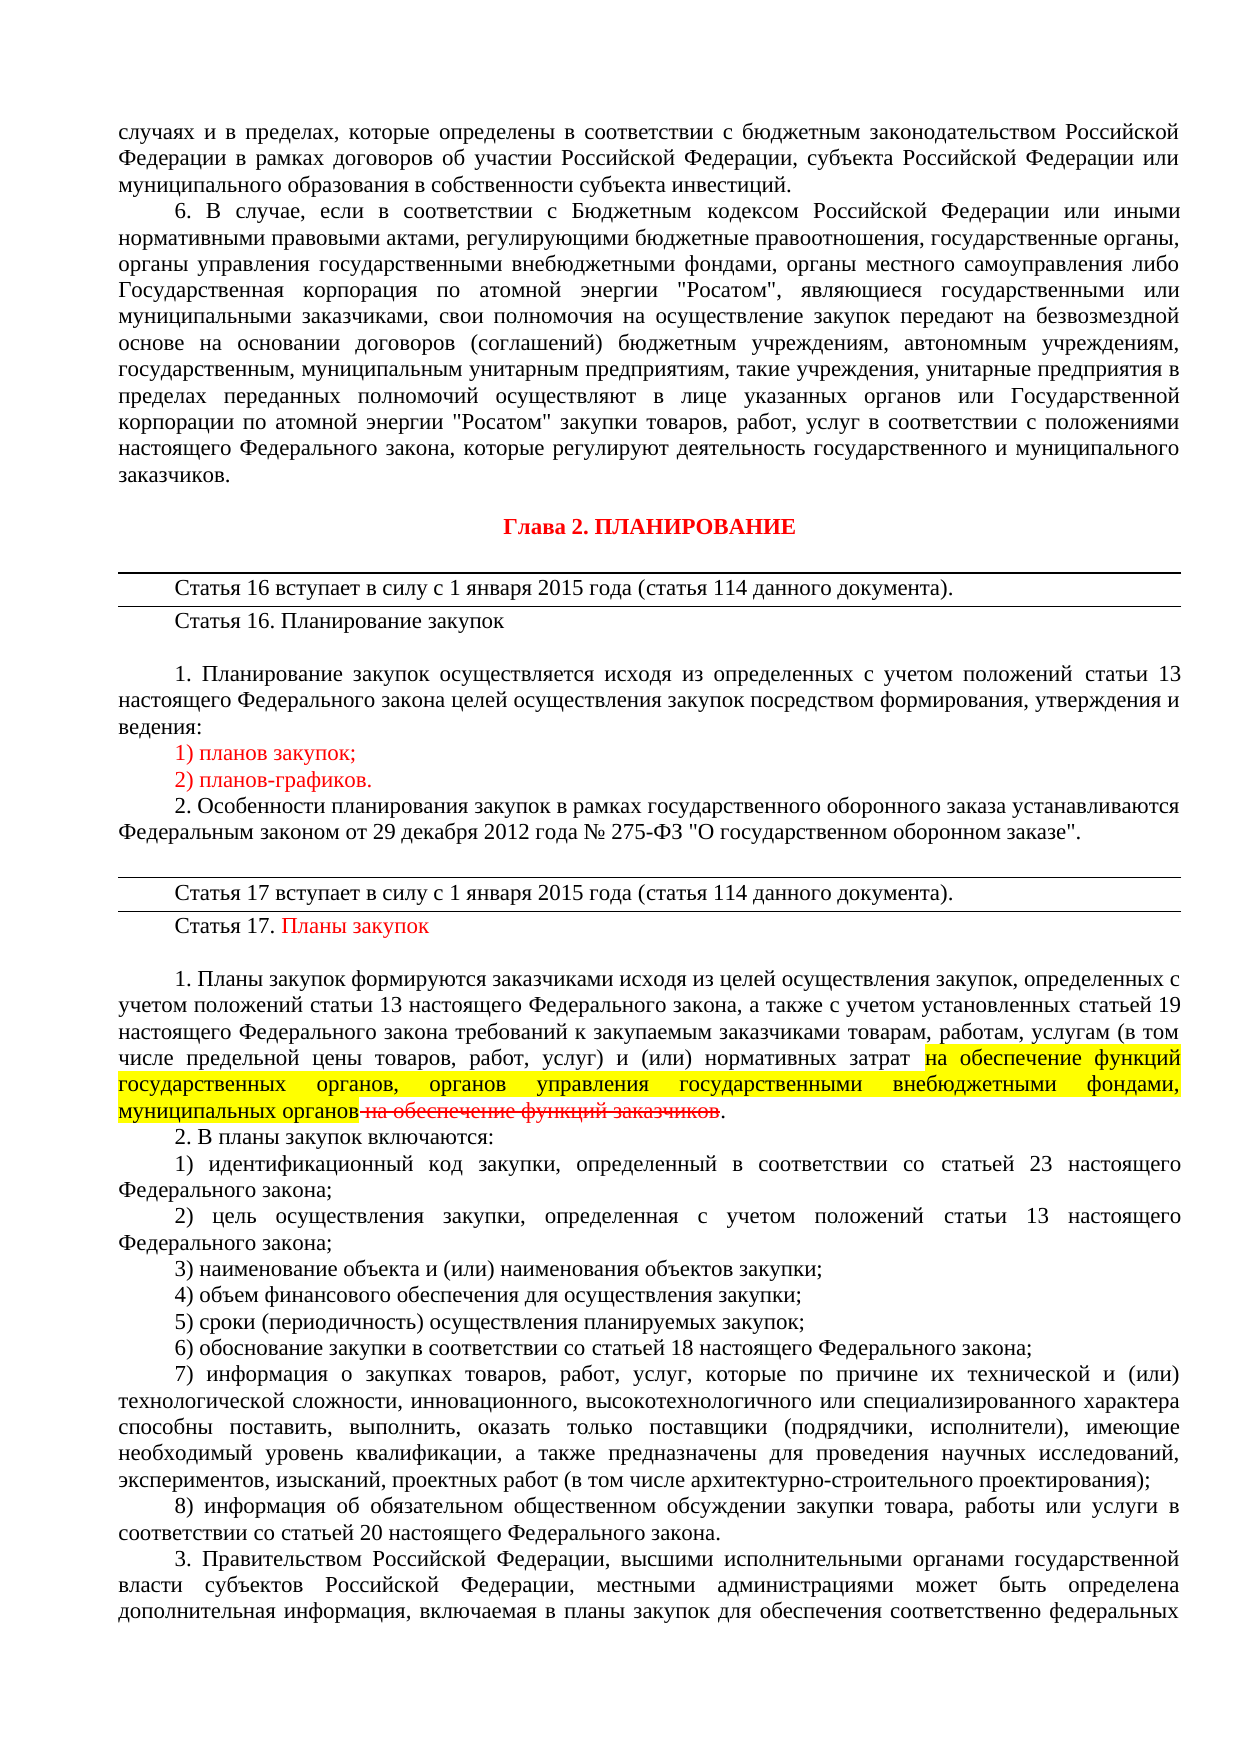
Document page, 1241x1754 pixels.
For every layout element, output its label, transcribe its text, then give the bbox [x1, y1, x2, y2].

text 6) обоснование закупки в соответствии со статьей 18 настоящего Федерального закона; [118, 1334, 1181, 1360]
text 2. В планы закупок включаются: [118, 1123, 1181, 1149]
text 4) объем финансового обеспечения для осуществления закупки; [118, 1281, 1181, 1308]
text 1. Планы закупок формируются заказчиками исходя из целей осуществления закупок, определенных с учетом положений статьи 13 настоящего Федерального закона, а также с учетом установленных статьей 19 настоящего Федерального закона требований к закупаемым заказчиками товарам, работам, услугам (в том числе предельной цены товаров, работ, услуг) и (или) нормативных затрат на обеспечение функций государственных органов, органов управления государственными внебюджетными фондами, муниципальных органов на обеспечение функций заказчиков. [118, 965, 1181, 1071]
text 5) сроки (периодичность) осуществления планируемых закупок; [118, 1308, 1181, 1334]
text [118, 1545, 1181, 1624]
text 2. Особенности планирования закупок в рамках государственного оборонного заказа устанавливаются Федеральным законом от 29 декабря 2012 года № 275-ФЗ "О государственном оборонном заказе". [118, 792, 1181, 845]
text Глава 2. ПЛАНИРОВАНИЕ [118, 513, 1181, 540]
text 8) информация об обязательном общественном обсуждении закупки товара, работы или услуги в соответствии со статьей 20 настоящего Федерального закона. [118, 1492, 1181, 1545]
text 7) информация о закупках товаров, работ, услуг, которые по причине их технической и (или) технологической сложности, инновационного, высокотехнологичного или специализированного характера способны поставить, выполнить, оказать только поставщики (подрядчики, исполнители), имеющие необходимый уровень квалификации, а также предназначены для проведения научных исследований, экспериментов, изысканий, проектных работ (в том числе архитектурно-строительного проектирования); [118, 1360, 1181, 1492]
text 1. Планирование закупок осуществляется исходя из определенных с учетом положений статьи 13 настоящего Федерального закона целей осуществления закупок посредством формирования, утверждения и ведения: [118, 660, 1181, 739]
text 2) цель осуществления закупки, определенная с учетом положений статьи 13 настоящего Федерального закона; [118, 1202, 1181, 1255]
text Статья 16 вступает в силу с 1 января 2015 года (статья 114 данного документа). [118, 574, 1181, 600]
text 6. В случае, если в соответствии с Бюджетным кодексом Российской Федерации или иными нормативными правовыми актами, регулирующими бюджетные правоотношения, государственные органы, органы управления государственными внебюджетными фондами, органы местного самоуправления либо Государственная корпорация по атомной энергии "Росатом", являющиеся государственными или муниципальными заказчиками, свои полномочия на осуществление закупок передают на безвозмездной основе на основании договоров (соглашений) бюджетным учреждениям, автономным учреждениям, государственным, муниципальным унитарным предприятиям, такие учреждения, унитарные предприятия в пределах переданных полномочий осуществляют в лице указанных органов или Государственной корпорации по атомной энергии "Росатом" закупки товаров, работ, услуг в соответствии с положениями настоящего Федерального закона, которые регулируют деятельность государственного и муниципального заказчиков. [118, 197, 1181, 487]
text Статья 17. Планы закупок [118, 912, 1181, 939]
text Статья 17 вступает в силу с 1 января 2015 года (статья 114 данного документа). [118, 878, 1181, 905]
text 3) наименование объекта и (или) наименования объектов закупки; [118, 1255, 1181, 1281]
text 1) планов закупок; [118, 739, 1181, 766]
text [118, 118, 1181, 197]
text 2) планов-графиков. [118, 766, 1181, 792]
text Статья 16. Планирование закупок [118, 607, 1181, 634]
text 1) идентификационный код закупки, определенный в соответствии со статьей 23 настоящего Федерального закона; [118, 1149, 1181, 1202]
